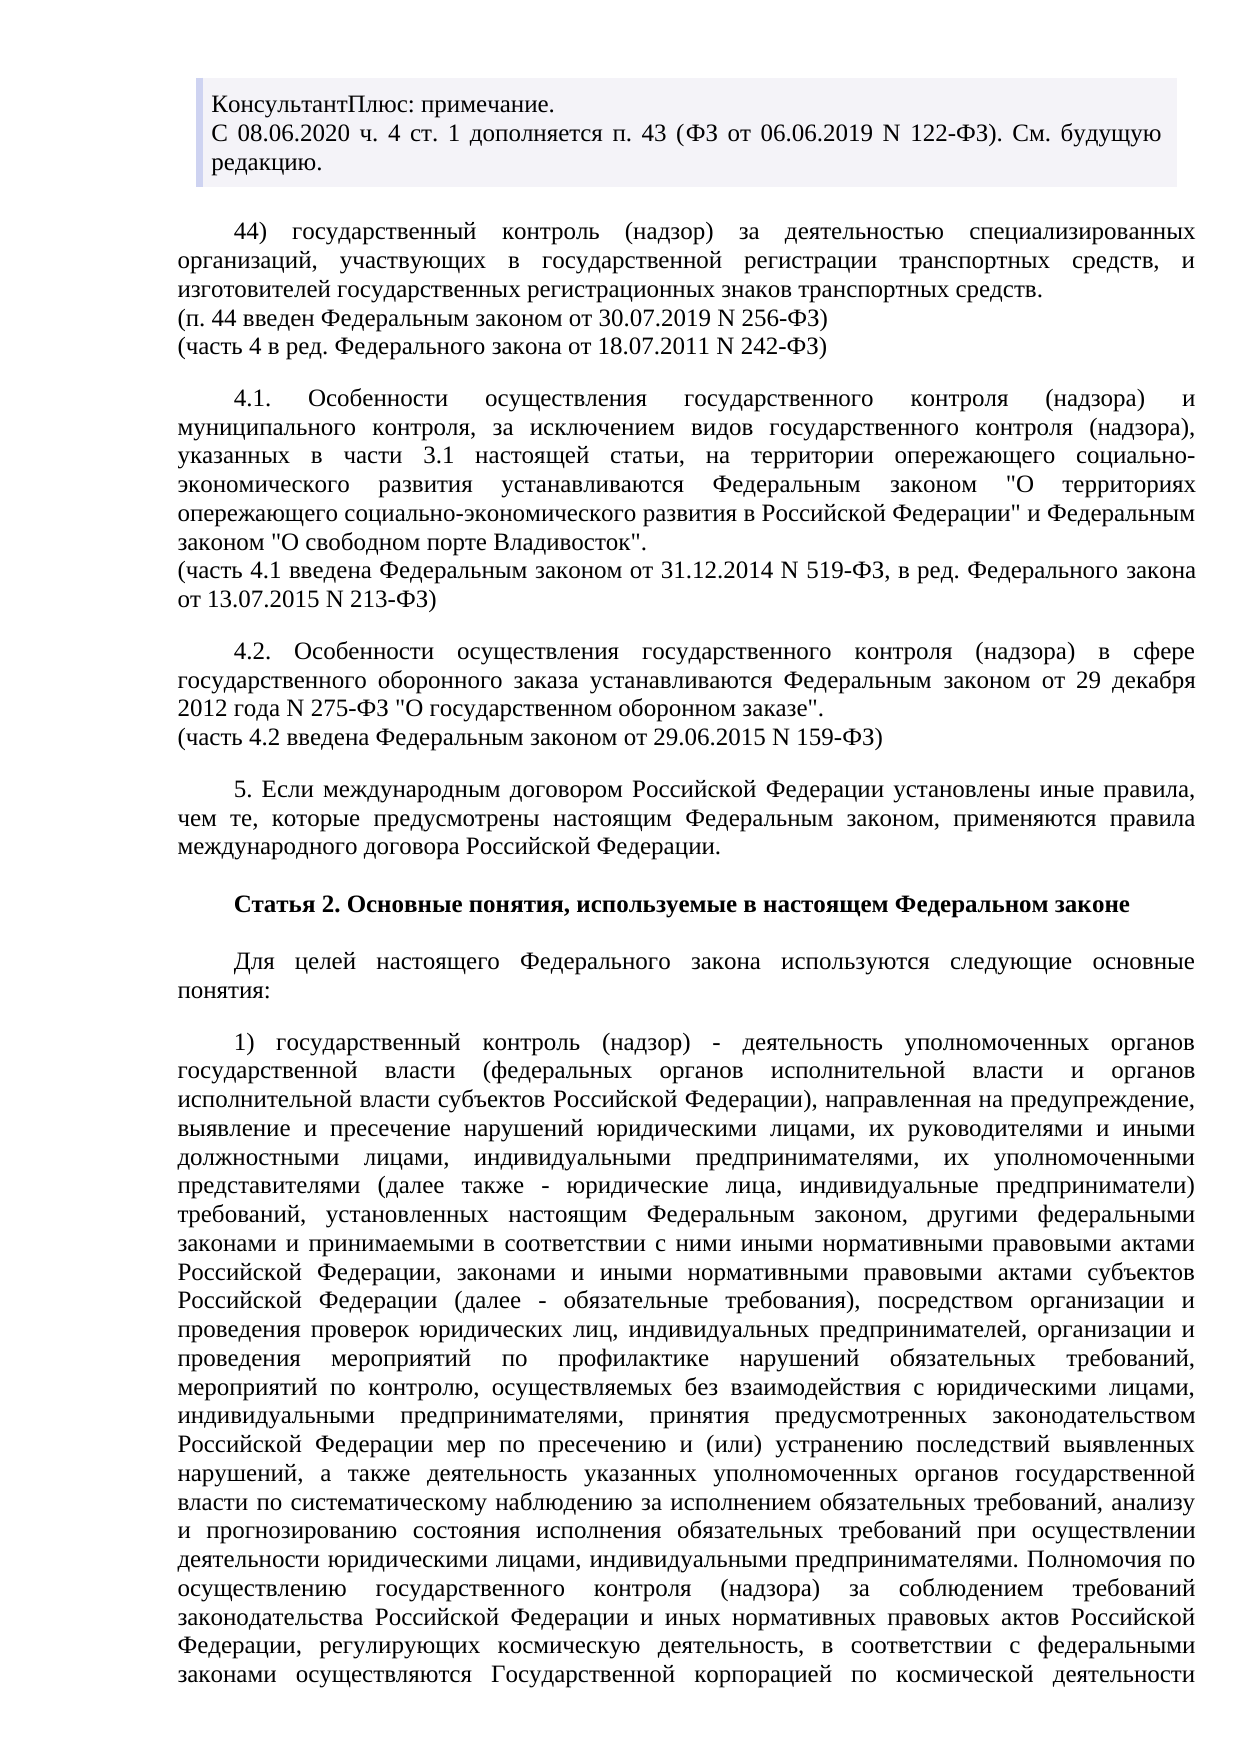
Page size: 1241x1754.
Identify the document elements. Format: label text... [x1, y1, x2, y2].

text 5. Если международным договором Российской Федерации установлены иные правила, чем те, которые предусмотрены настоящим Федеральным законом, применяются правила международного договора Российской Федерации. [177, 774, 1196, 860]
text (часть 4.2 введена Федеральным законом от 29.06.2015 N 159-ФЗ) [177, 722, 1196, 751]
text 44) государственный контроль (надзор) за деятельностью специализированных организаций, участвующих в государственной регистрации транспортных средств, и изготовителей государственных регистрационных знаков транспортных средств. [177, 216, 1196, 303]
table_header КонсультантПлюс: примечание. С 08.06.2020 ч. 4 ст. 1 дополняется п. 43 (ФЗ от 06.06.2019 N 122-ФЗ). См. будущую редакцию. [203, 78, 1171, 187]
text 4.1. Особенности осуществления государственного контроля (надзора) и муниципального контроля, за исключением видов государственного контроля (надзора), указанных в части 3.1 настоящей статьи, на территории опережающего социально-экономического развития устанавливаются Федеральным законом "О территориях опережающего социально-экономического развития в Российской Федерации" и Федеральным законом "О свободном порте Владивосток". [177, 383, 1196, 556]
title Статья 2. Основные понятия, используемые в настоящем Федеральном законе [177, 889, 1196, 918]
text Для целей настоящего Федерального закона используются следующие основные понятия: [177, 946, 1196, 1004]
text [177, 1027, 1196, 1688]
text (п. 44 введен Федеральным законом от 30.07.2019 N 256-ФЗ) [177, 303, 1196, 331]
text (часть 4.1 введена Федеральным законом от 31.12.2014 N 519-ФЗ, в ред. Федерального закона от 13.07.2015 N 213-ФЗ) [177, 556, 1196, 613]
text (часть 4 в ред. Федерального закона от 18.07.2011 N 242-ФЗ) [177, 331, 1196, 360]
text 4.2. Особенности осуществления государственного контроля (надзора) в сфере государственного оборонного заказа устанавливаются Федеральным законом от 29 декабря 2012 года N 275-ФЗ "О государственном оборонном заказе". [177, 636, 1196, 722]
